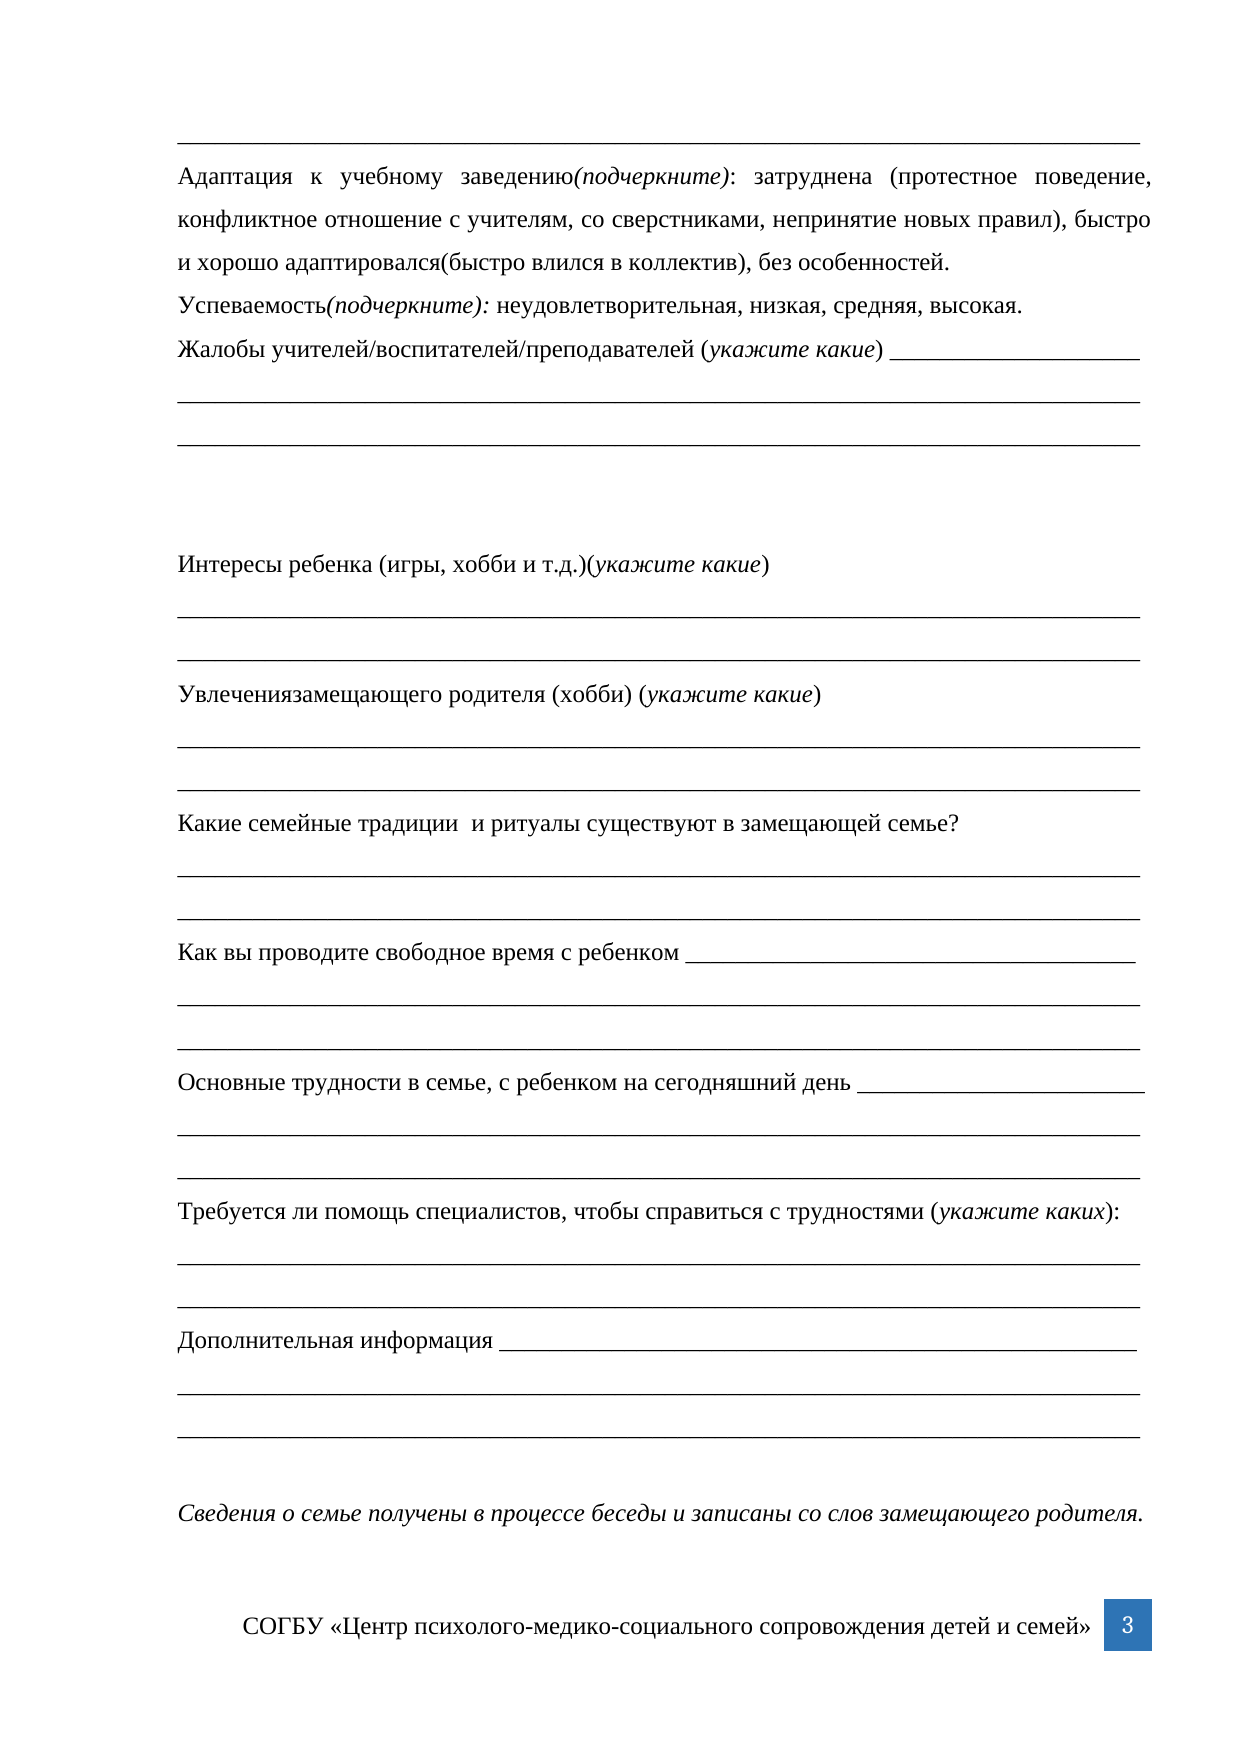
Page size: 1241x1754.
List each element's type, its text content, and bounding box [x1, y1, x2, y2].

text Требуется ли помощь специалистов, чтобы справиться с трудностями (укажите каких): [177, 1196, 1152, 1225]
text Дополнительная информация ___________________________________________________ [177, 1326, 1152, 1354]
text Как вы проводите свободное время с ребенком ____________________________________ [177, 937, 1152, 966]
text Увлечениязамещающего родителя (хобби) (укажите какие) [177, 679, 1152, 707]
text _____________________________________________________________________________Адаптация к учебному заведению(подчеркните): затруднена (протестное поведение, конфликтное отношение с учителям, со сверстниками, непринятие новых правил), быстро и хорошо адаптировался(быстро влился в коллектив), без особенностей. [177, 118, 1152, 276]
text Какие семейные традиции и ритуалы существуют в замещающей семье? [177, 808, 1152, 837]
text Успеваемость(подчеркните): неудовлетворительная, низкая, средняя, высокая. [177, 291, 1152, 319]
text Жалобы учителей/воспитателей/преподавателей (укажите какие) ____________________ [177, 334, 1152, 362]
text Основные трудности в семье, с ребенком на сегодняшний день _______________________ [177, 1067, 1152, 1096]
text Сведения о семье получены в процессе беседы и записаны со слов замещающего родителя. [177, 1498, 1152, 1527]
text Интересы ребенка (игры, хобби и т.д.)(укажите какие) [177, 549, 1152, 578]
